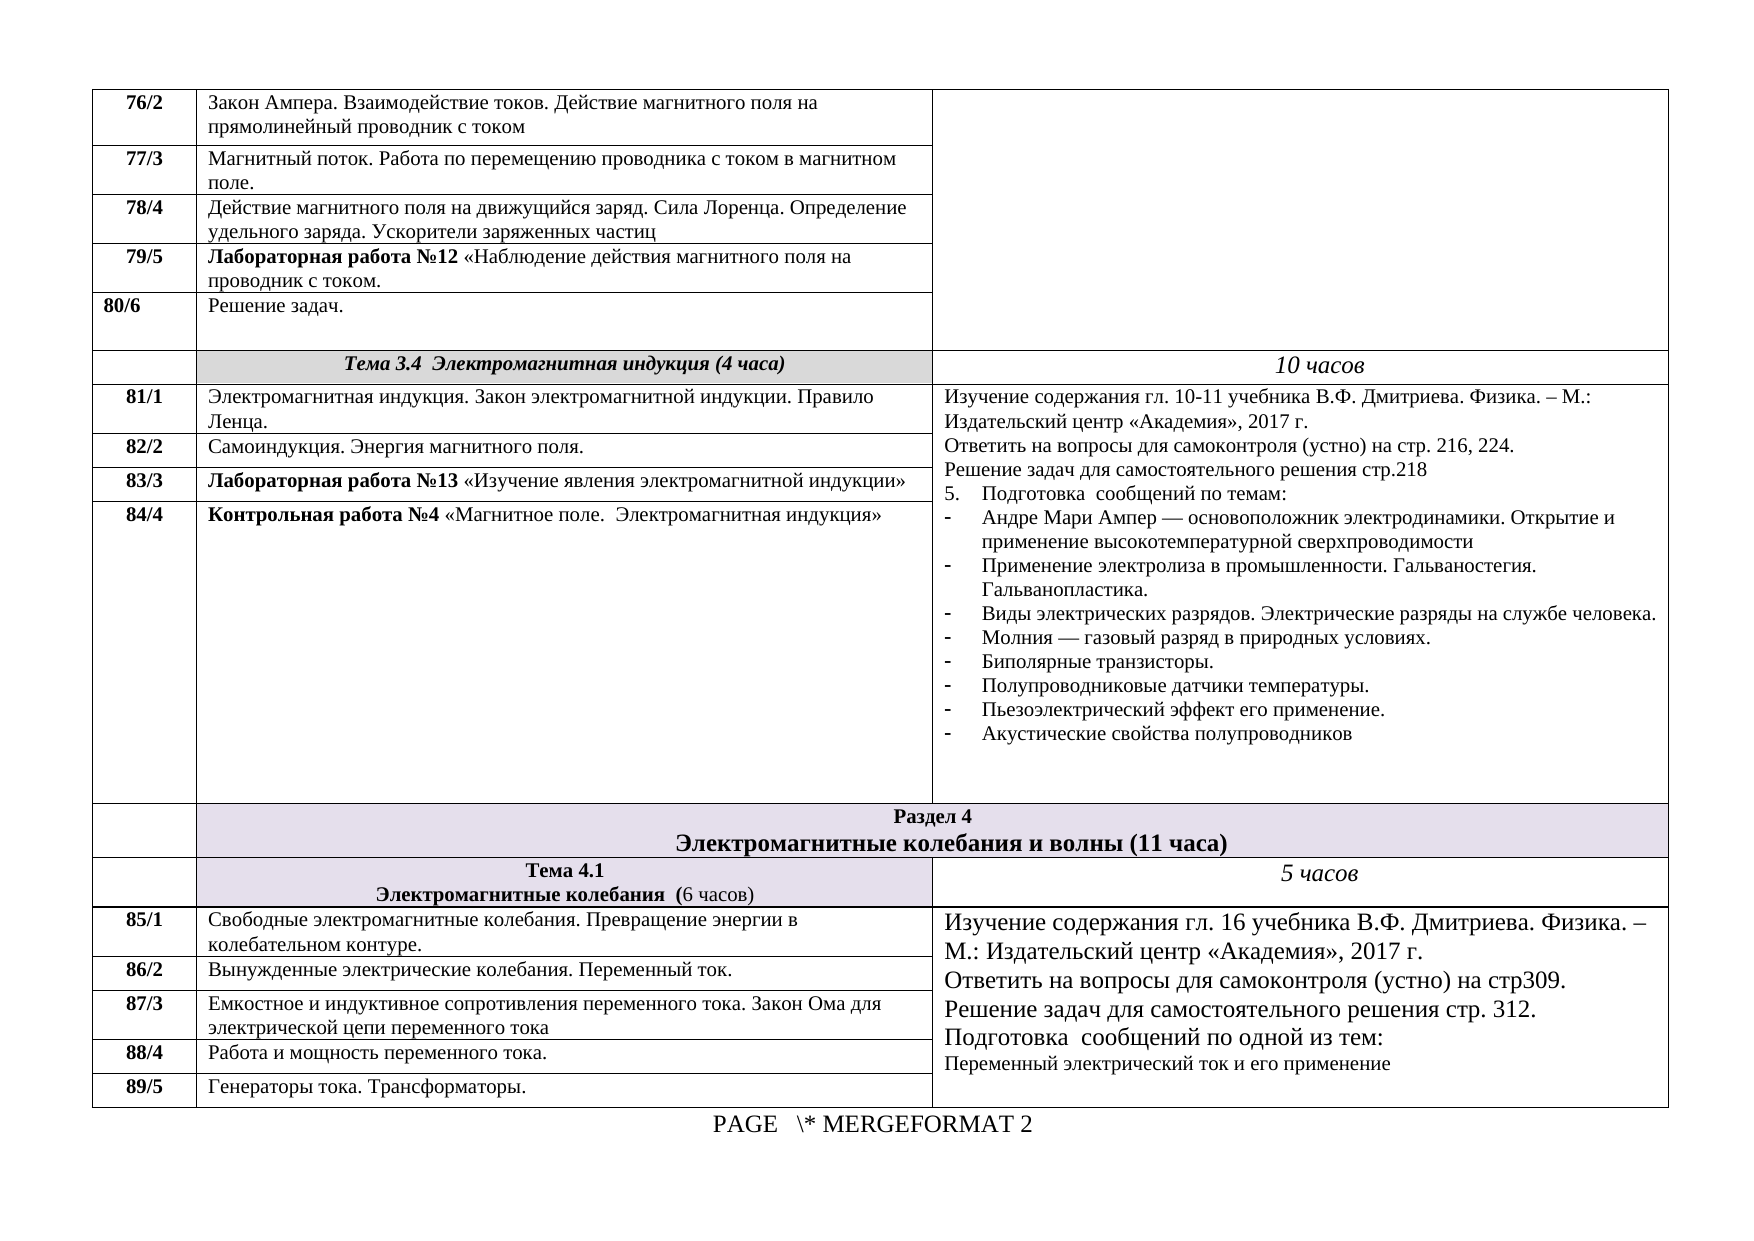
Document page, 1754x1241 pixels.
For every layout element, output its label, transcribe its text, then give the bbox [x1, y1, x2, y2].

table_cell 76/2 [93, 90, 196, 145]
table_cell Тема 3.4 Электромагнитная индукция (4 часа) [197, 351, 932, 383]
table_cell Лабораторная работа №12 «Наблюдение действия магнитного поля на проводник с током. [197, 244, 932, 292]
table_cell Решение задач. [197, 293, 932, 349]
table_cell Изучение содержания гл. 10-11 учебника В.Ф. Дмитриева. Физика. – М.: Издательский центр «Академия», 2017 г. Ответить на вопросы для самоконтроля (устно) на стр. 216, 224. Решение задач для самостоятельного решения стр.218 Подготовка сообщений по темам: Андре Мари Ампер — основоположник электродинамики. Открытие и применение высокотемпературной сверхпроводимости Применение электролиза в промышленности. Гальваностегия. Гальванопластика. Виды электрических разрядов. Электрические разряды на службе человека. Молния — газовый разряд в природных условиях. Биполярные транзисторы. Полупроводниковые датчики температуры. Пьезоэлектрический эффект его применение. Акустические свойства полупроводников [933, 385, 1668, 803]
table_cell Электромагнитная индукция. Закон электромагнитной индукции. Правило Ленца. [197, 385, 932, 433]
table_cell 83/3 [93, 468, 196, 501]
table_cell 88/4 [93, 1040, 196, 1073]
table_cell 86/2 [93, 957, 196, 989]
table_cell Работа и мощность переменного тока. [197, 1040, 932, 1073]
table_cell Генераторы тока. Трансформаторы. [197, 1074, 932, 1107]
table_cell 78/4 [93, 195, 196, 243]
table_cell 89/5 [93, 1074, 196, 1107]
table_cell Тема 4.1 Электромагнитные колебания (6 часов) [197, 858, 932, 906]
table_cell 10 часов [933, 351, 1668, 383]
table_cell Емкостное и индуктивное сопротивления переменного тока. Закон Ома для электрической цепи переменного тока [197, 991, 932, 1039]
table_cell 84/4 [93, 502, 196, 803]
table_cell 87/3 [93, 991, 196, 1039]
table_cell 80/6 [93, 293, 196, 349]
table_cell 85/1 [93, 908, 196, 956]
table_cell 81/1 [93, 385, 196, 433]
table_cell [93, 858, 196, 906]
table_cell 79/5 [93, 244, 196, 292]
table_cell Раздел 4 Электромагнитные колебания и волны (11 часа) [197, 804, 1668, 857]
table_cell Самоиндукция. Энергия магнитного поля. [197, 434, 932, 467]
table_cell 5 часов [933, 858, 1668, 906]
table_cell [93, 804, 196, 857]
table_cell Вынужденные электрические колебания. Переменный ток. [197, 957, 932, 989]
table_cell 77/3 [93, 146, 196, 194]
table_cell Закон Ампера. Взаимодействие токов. Действие магнитного поля на прямолинейный проводник с током [197, 90, 932, 145]
table_cell Магнитный поток. Работа по перемещению проводника с током в магнитном поле. [197, 146, 932, 194]
table_cell 82/2 [93, 434, 196, 467]
table_cell Действие магнитного поля на движущийся заряд. Сила Лоренца. Определение удельного заряда. Ускорители заряженных частиц [197, 195, 932, 243]
table_cell [93, 351, 196, 383]
table_cell Изучение содержания гл. 16 учебника В.Ф. Дмитриева. Физика. – М.: Издательский центр «Академия», 2017 г. Ответить на вопросы для самоконтроля (устно) на стр309. Решение задач для самостоятельного решения стр. 312. Подготовка сообщений по одной из тем: Переменный электрический ток и его применение Альтернативная энергетика. Использование электроэнергии в транспорте. Производство, передача и использование электроэнергии. Трансформаторы. Экологические проблемы и возможные пути их решения. [933, 908, 1668, 1107]
table_cell Лабораторная работа №13 «Изучение явления электромагнитной индукции» [197, 468, 932, 501]
table_cell Свободные электромагнитные колебания. Превращение энергии в колебательном контуре. [197, 908, 932, 956]
table_cell Контрольная работа №4 «Магнитное поле. Электромагнитная индукция» [197, 502, 932, 803]
